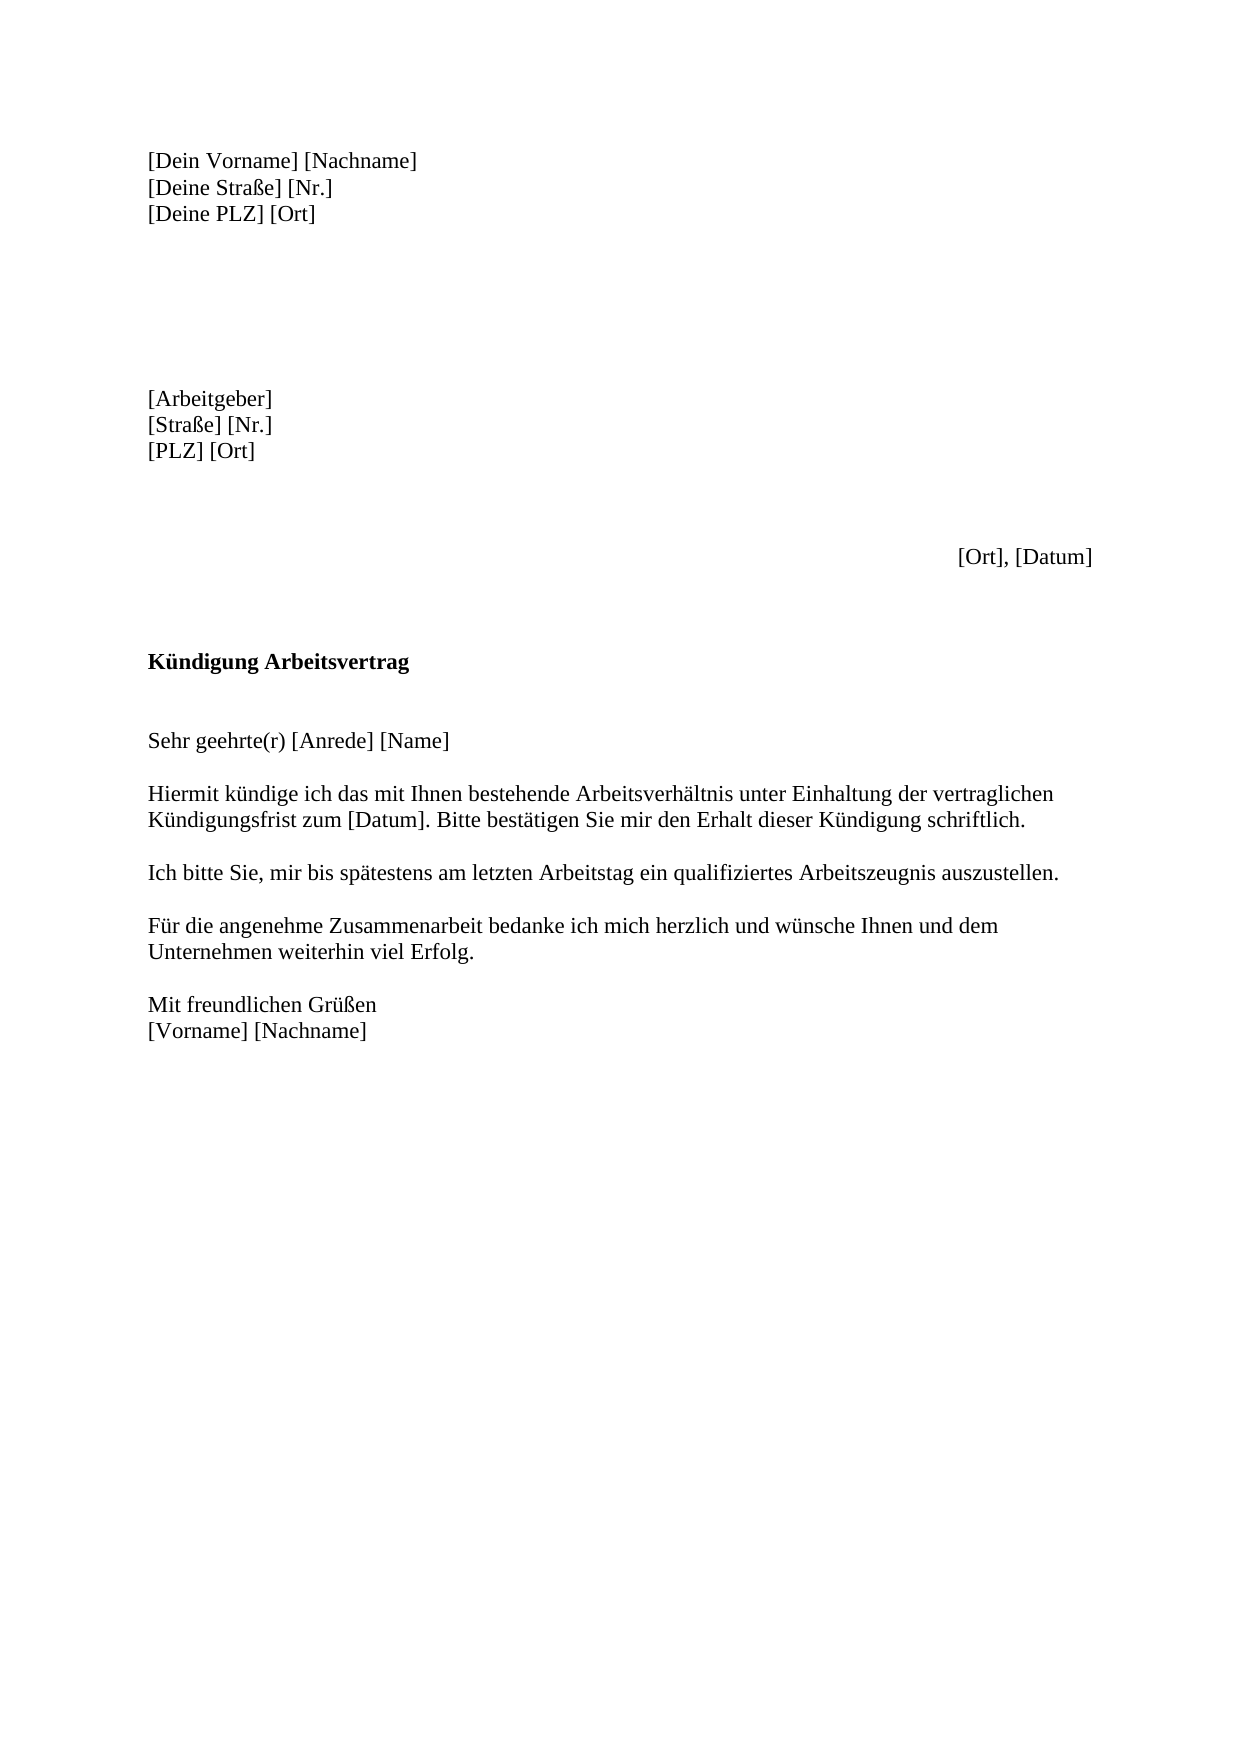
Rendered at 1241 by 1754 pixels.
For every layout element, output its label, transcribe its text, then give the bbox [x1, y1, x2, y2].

text [PLZ] [Ort] [148, 437, 1093, 464]
text Hiermit kündige ich das mit Ihnen bestehende Arbeitsverhältnis unter Einhaltung der vertraglichen Kündigungsfrist zum [Datum]. Bitte bestätigen Sie mir den Erhalt dieser Kündigung schriftlich. [148, 780, 1093, 833]
text Kündigung Arbeitsvertrag [148, 648, 1093, 675]
text Ich bitte Sie, mir bis spätestens am letzten Arbeitstag ein qualifiziertes Arbeitszeugnis auszustellen. [148, 859, 1093, 886]
text [Deine Straße] [Nr.] [148, 174, 1093, 200]
text Für die angenehme Zusammenarbeit bedanke ich mich herzlich und wünsche Ihnen und dem Unternehmen weiterhin viel Erfolg. [148, 912, 1093, 964]
text [Deine PLZ] [Ort] [148, 200, 1093, 227]
text [Dein Vorname] [Nachname] [148, 148, 1093, 174]
text [Ort], [Datum] [148, 543, 1093, 569]
text [Arbeitgeber] [148, 385, 1093, 411]
text [Vorname] [Nachname] [148, 1017, 1093, 1044]
text Mit freundlichen Grüßen [148, 991, 1093, 1017]
text [Straße] [Nr.] [148, 411, 1093, 437]
text Sehr geehrte(r) [Anrede] [Name] [148, 727, 1093, 754]
